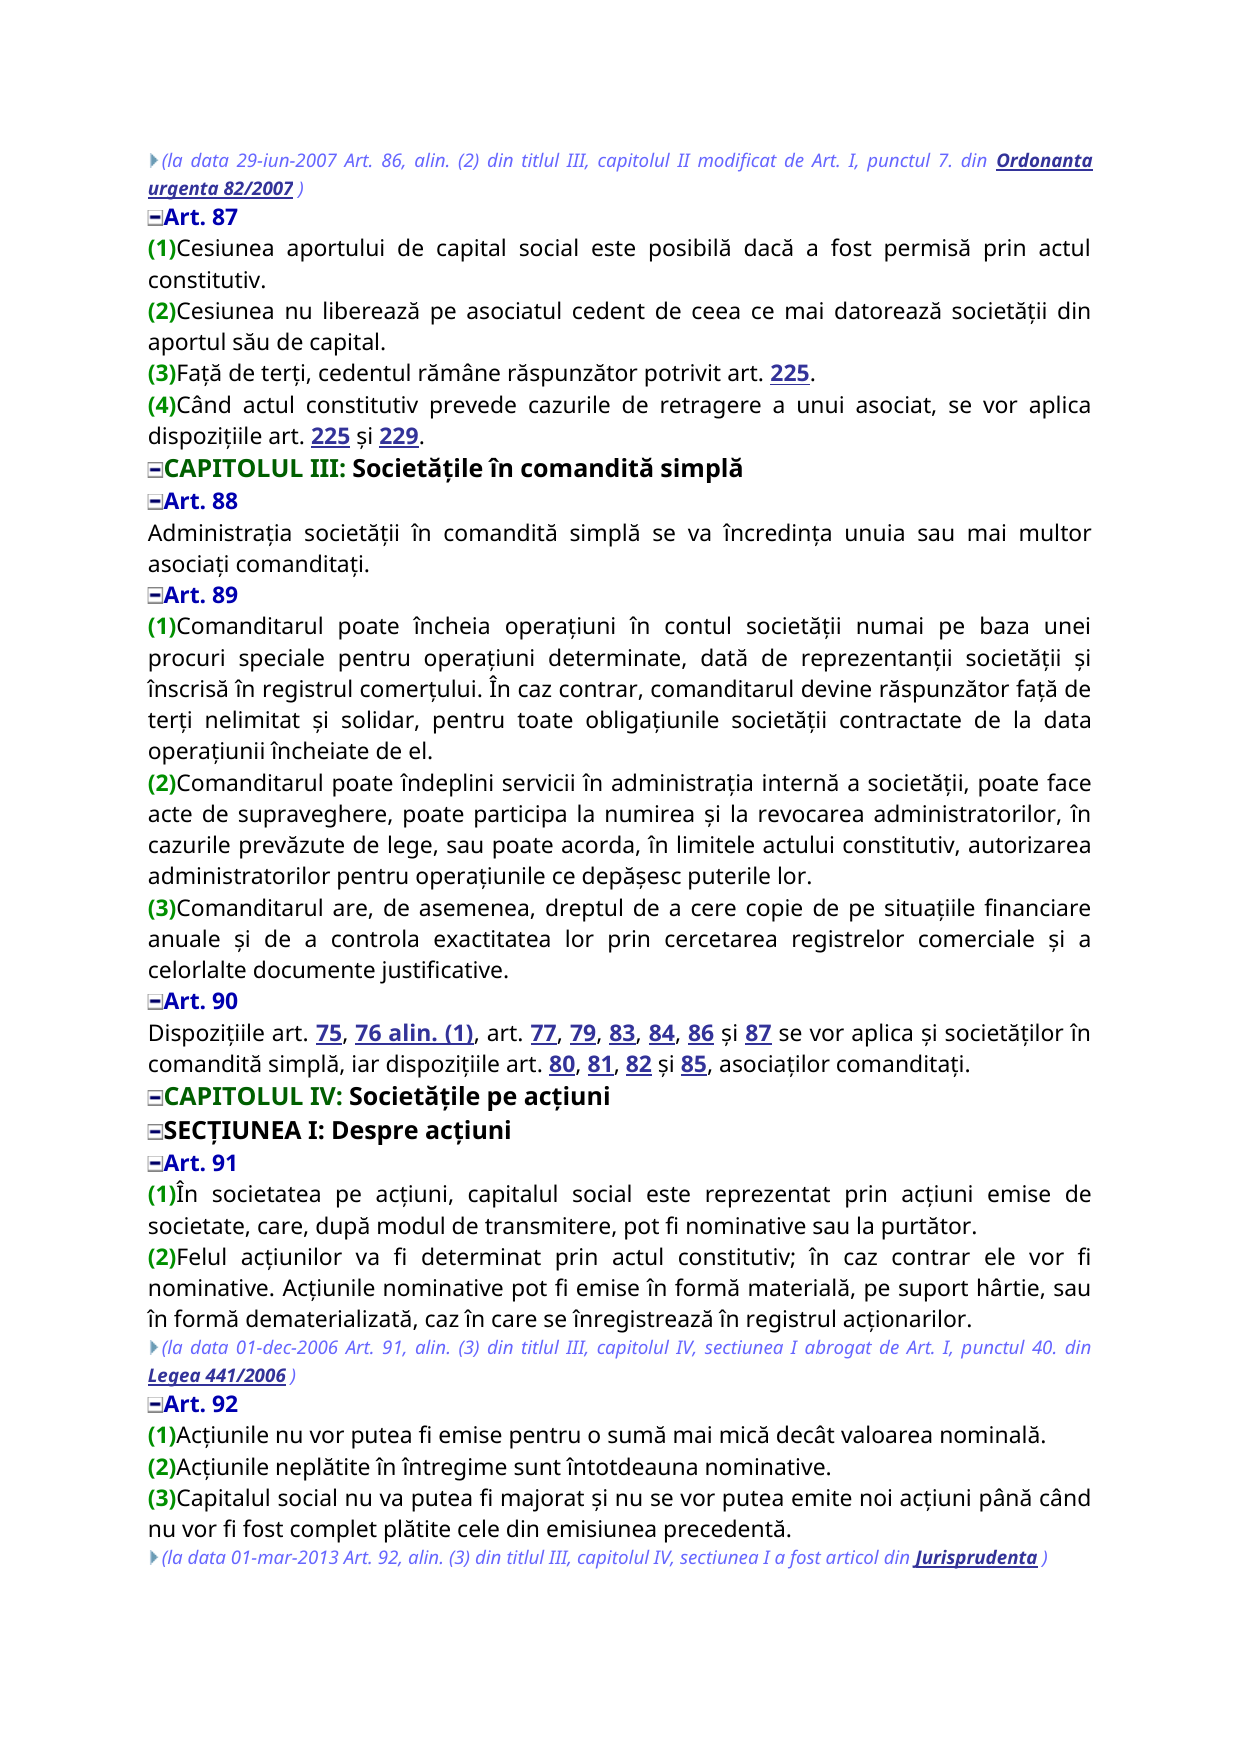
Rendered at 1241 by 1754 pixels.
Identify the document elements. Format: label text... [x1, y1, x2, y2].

text (la data 01-mar-2013 Art. 92, alin. (3) din titlul III, capitolul IV, sectiunea I a fost articol din Jurisprudenta ) [148, 1544, 1093, 1572]
picture [147, 210, 164, 226]
picture [147, 494, 164, 510]
text (2)Acţiunile neplătite în întregime sunt întotdeauna nominative. [148, 1451, 1093, 1482]
text (2)Comanditarul poate îndeplini servicii în administraţia internă a societăţii, poate face acte de supraveghere, poate participa la numirea şi la revocarea administratorilor, în cazurile prevăzute de lege, sau poate acorda, în limitele actului constitutiv, autorizarea administratorilor pentru operaţiunile ce depăşesc puterile lor. [148, 766, 1093, 891]
picture [147, 462, 164, 478]
text (4)Când actul constitutiv prevede cazurile de retragere a unui asociat, se vor aplica dispoziţiile art. 225 şi 229. [148, 389, 1093, 451]
picture [147, 1550, 162, 1565]
picture [147, 1340, 162, 1355]
text (1)Acţiunile nu vor putea fi emise pentru o sumă mai mică decât valoarea nominală. [148, 1419, 1093, 1451]
text (1)Cesiunea aportului de capital social este posibilă dacă a fost permisă prin actul constitutiv. [148, 232, 1093, 295]
picture [147, 1156, 164, 1172]
text CAPITOLUL III: Societăţile în comandită simplă [148, 451, 1093, 485]
picture [147, 1397, 164, 1413]
text Dispoziţiile art. 75, 76 alin. (1), art. 77, 79, 83, 84, 86 şi 87 se vor aplica şi societăţilor în comandită simplă, iar dispoziţiile art. 80, 81, 82 şi 85, asociaţilor comanditaţi. [148, 1016, 1093, 1079]
text Art. 91 [148, 1147, 1093, 1178]
text Art. 92 [148, 1388, 1093, 1419]
text (2)Formalităţile de publicitate cu privire la situaţiile financiare anuale se vor efectua în conformitate cu prevederile art. 185. (la data 29-iun-2007 Art. 86, alin. (2) din titlul III, capitolul II modificat de Art. I, punctul 7. din Ordonanta urgenta 82/2007 ) [148, 168, 1093, 201]
text (la data 01-dec-2006 Art. 91, alin. (3) din titlul III, capitolul IV, sectiunea I abrogat de Art. I, punctul 40. din Legea 441/2006 ) [148, 1355, 1093, 1388]
text (3)Faţă de terţi, cedentul rămâne răspunzător potrivit art. 225. [148, 357, 1093, 389]
text Art. 88 [148, 485, 1093, 516]
text Art. 89 [148, 579, 1093, 610]
text (2)Cesiunea nu liberează pe asociatul cedent de ceea ce mai datorează societăţii din aportul său de capital. [148, 295, 1093, 357]
picture [147, 1090, 164, 1106]
text SECŢIUNEA I: Despre acţiuni [148, 1113, 1093, 1147]
picture [147, 1124, 164, 1140]
picture [147, 994, 164, 1010]
text (3)Capitalul social nu va putea fi majorat şi nu se vor putea emite noi acţiuni până când nu vor fi fost complet plătite cele din emisiunea precedentă. [148, 1482, 1093, 1544]
picture [147, 587, 164, 604]
text (3)Comanditarul are, de asemenea, dreptul de a cere copie de pe situaţiile financiare anuale şi de a controla exactitatea lor prin cercetarea registrelor comerciale şi a celorlalte documente justificative. [148, 891, 1093, 985]
text (2)Felul acţiunilor va fi determinat prin actul constitutiv; în caz contrar ele vor fi nominative. Acţiunile nominative pot fi emise în formă materială, pe suport hârtie, sau în formă dematerializată, caz în care se înregistrează în registrul acţionarilor. [148, 1241, 1093, 1334]
text (1)Comanditarul poate încheia operaţiuni în contul societăţii numai pe baza unei procuri speciale pentru operaţiuni determinate, dată de reprezentanţii societăţii şi înscrisă în registrul comerţului. În caz contrar, comanditarul devine răspunzător faţă de terţi nelimitat şi solidar, pentru toate obligaţiunile societăţii contractate de la data operaţiunii încheiate de el. [148, 610, 1093, 766]
text Art. 87 [148, 201, 1093, 232]
text CAPITOLUL IV: Societăţile pe acţiuni [148, 1079, 1093, 1113]
text Administraţia societăţii în comandită simplă se va încredinţa unuia sau mai multor asociaţi comanditaţi. [148, 516, 1093, 579]
picture [147, 153, 162, 168]
text Art. 90 [148, 985, 1093, 1016]
text (1)În societatea pe acţiuni, capitalul social este reprezentat prin acţiuni emise de societate, care, după modul de transmitere, pot fi nominative sau la purtător. [148, 1178, 1093, 1241]
